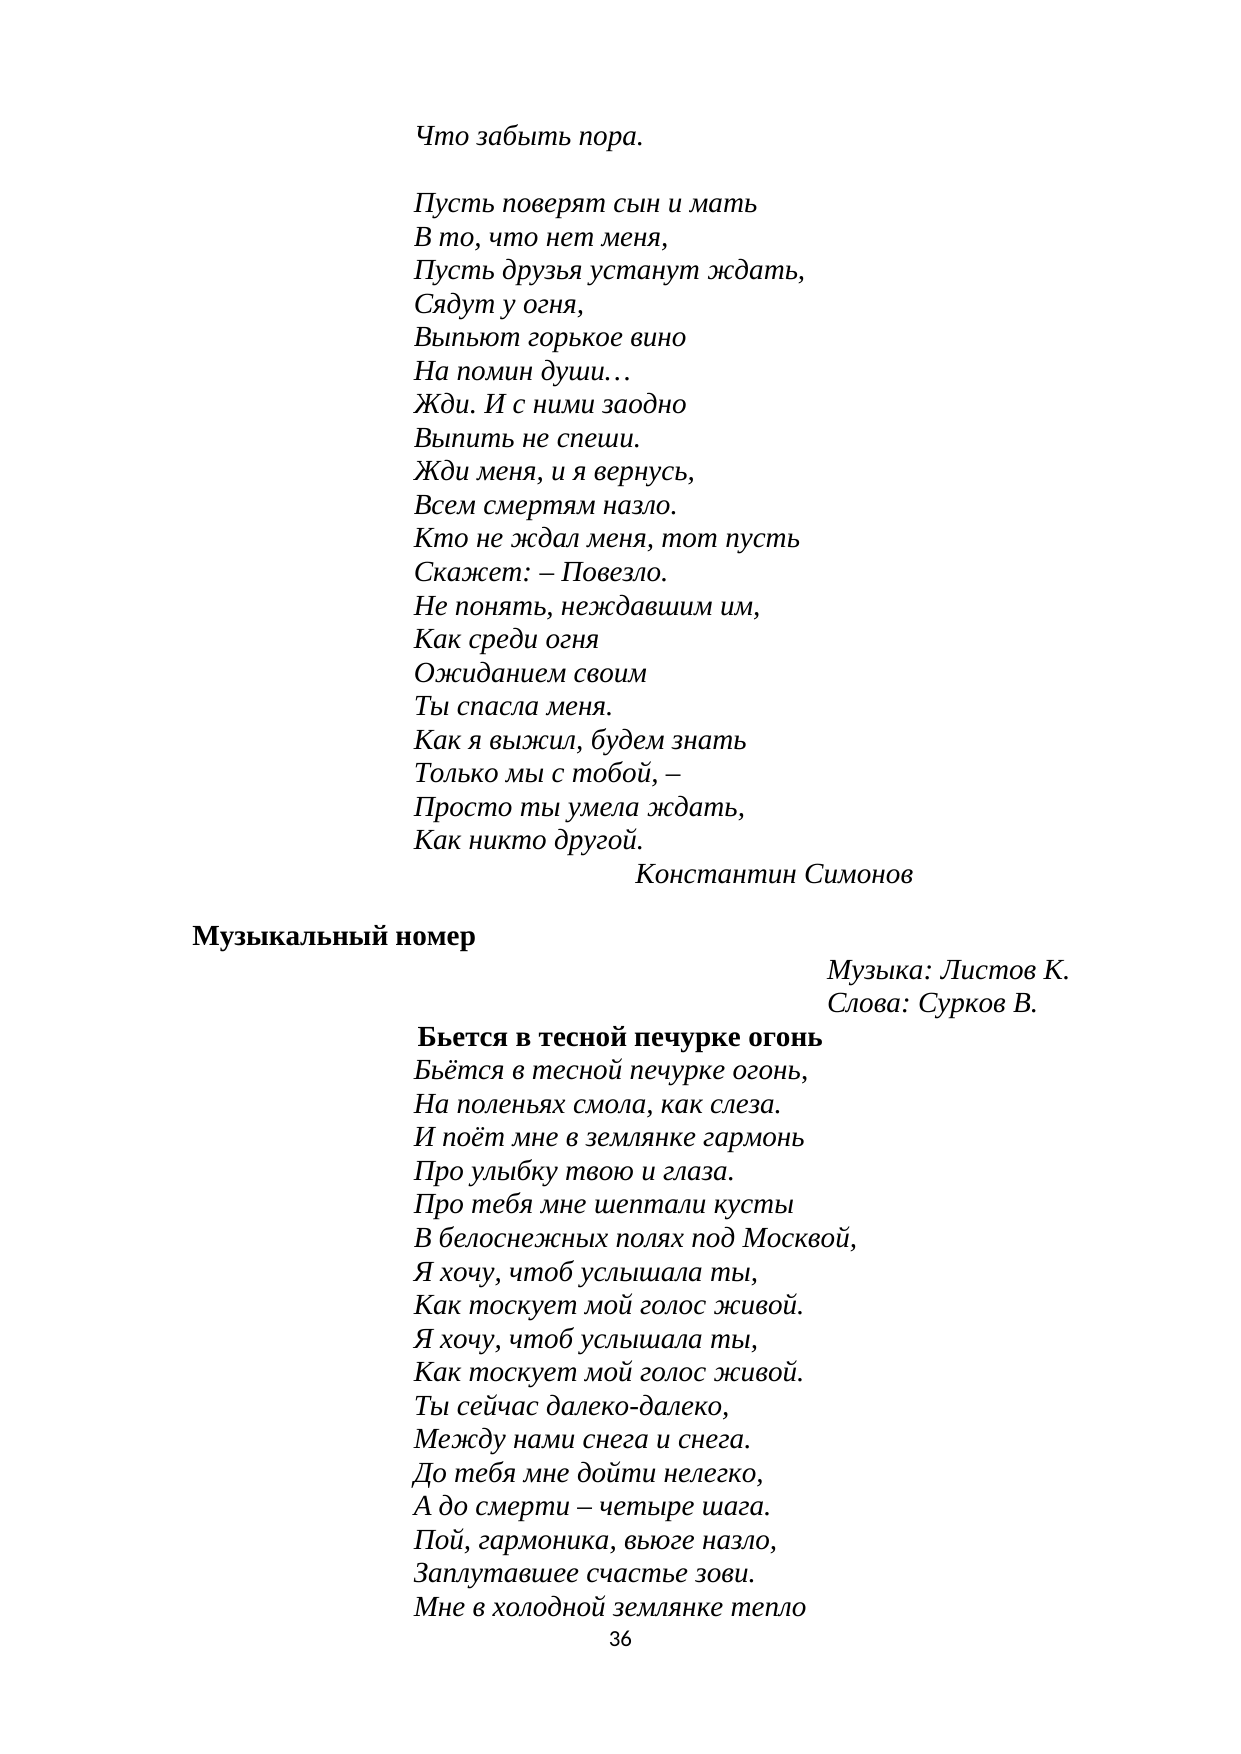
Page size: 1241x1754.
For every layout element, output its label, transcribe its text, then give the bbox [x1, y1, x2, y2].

text Как я выжил, будем знать [118, 722, 1122, 755]
text Только мы с тобой, – [118, 755, 1122, 789]
text Пой, гармоника, вьюге назло, [118, 1522, 1122, 1556]
text Музыка: Листов К. [118, 952, 1122, 985]
text Выпьют горькое вино [118, 319, 1122, 353]
text На поленьях смола, как слеза. [118, 1086, 1122, 1119]
text Про тебя мне шептали кусты [118, 1187, 1122, 1220]
text До тебя мне дойти нелегко, [118, 1455, 1122, 1488]
text Выпить не спеши. [118, 420, 1122, 453]
text Сядут у огня, [118, 286, 1122, 319]
text Всем смертям назло. [118, 487, 1122, 521]
text Константин Симонов [340, 856, 1122, 889]
text Пусть друзья устанут ждать, [118, 252, 1122, 286]
text Пусть поверят сын и мать [118, 185, 1122, 219]
text Просто ты умела ждать, [118, 789, 1122, 822]
text Про улыбку твою и глаза. [118, 1153, 1122, 1187]
text Ты спасла меня. [118, 688, 1122, 722]
text Кто не ждал меня, тот пусть [118, 521, 1122, 554]
text Как никто другой. [118, 822, 1122, 856]
text Как тоскует мой голос живой. [118, 1354, 1122, 1388]
text И поёт мне в землянке гармонь [118, 1119, 1122, 1153]
text Я хочу, чтоб услышала ты, [118, 1321, 1122, 1354]
text На помин души… [118, 353, 1122, 386]
text В белоснежных полях под Москвой, [118, 1220, 1122, 1254]
text Музыкальный номер [118, 918, 1122, 952]
text Заплутавшее счастье зови. [118, 1556, 1122, 1589]
text Не понять, неждавшим им, [118, 588, 1122, 621]
text Ожиданием своим [118, 655, 1122, 688]
text Мне в холодной землянке тепло [118, 1589, 1122, 1623]
text Ты сейчас далеко-далеко, [118, 1388, 1122, 1421]
text Я хочу, чтоб услышала ты, [118, 1254, 1122, 1287]
text Жди меня, и я вернусь, [118, 453, 1122, 487]
text Скажет: – Повезло. [118, 554, 1122, 588]
text В то, что нет меня, [118, 219, 1122, 252]
text Бьётся в тесной печурке огонь, [118, 1052, 1122, 1086]
text Как среди огня [118, 621, 1122, 655]
text Что забыть пора. [118, 118, 1122, 152]
text Бьется в тесной печурке огонь [118, 1019, 1122, 1052]
text Между нами снега и снега. [118, 1421, 1122, 1455]
text Жди. И с ними заодно [118, 386, 1122, 420]
text А до смерти – четыре шага. [118, 1488, 1122, 1522]
text Как тоскует мой голос живой. [118, 1287, 1122, 1321]
text Слова: Сурков В. [118, 985, 1122, 1019]
